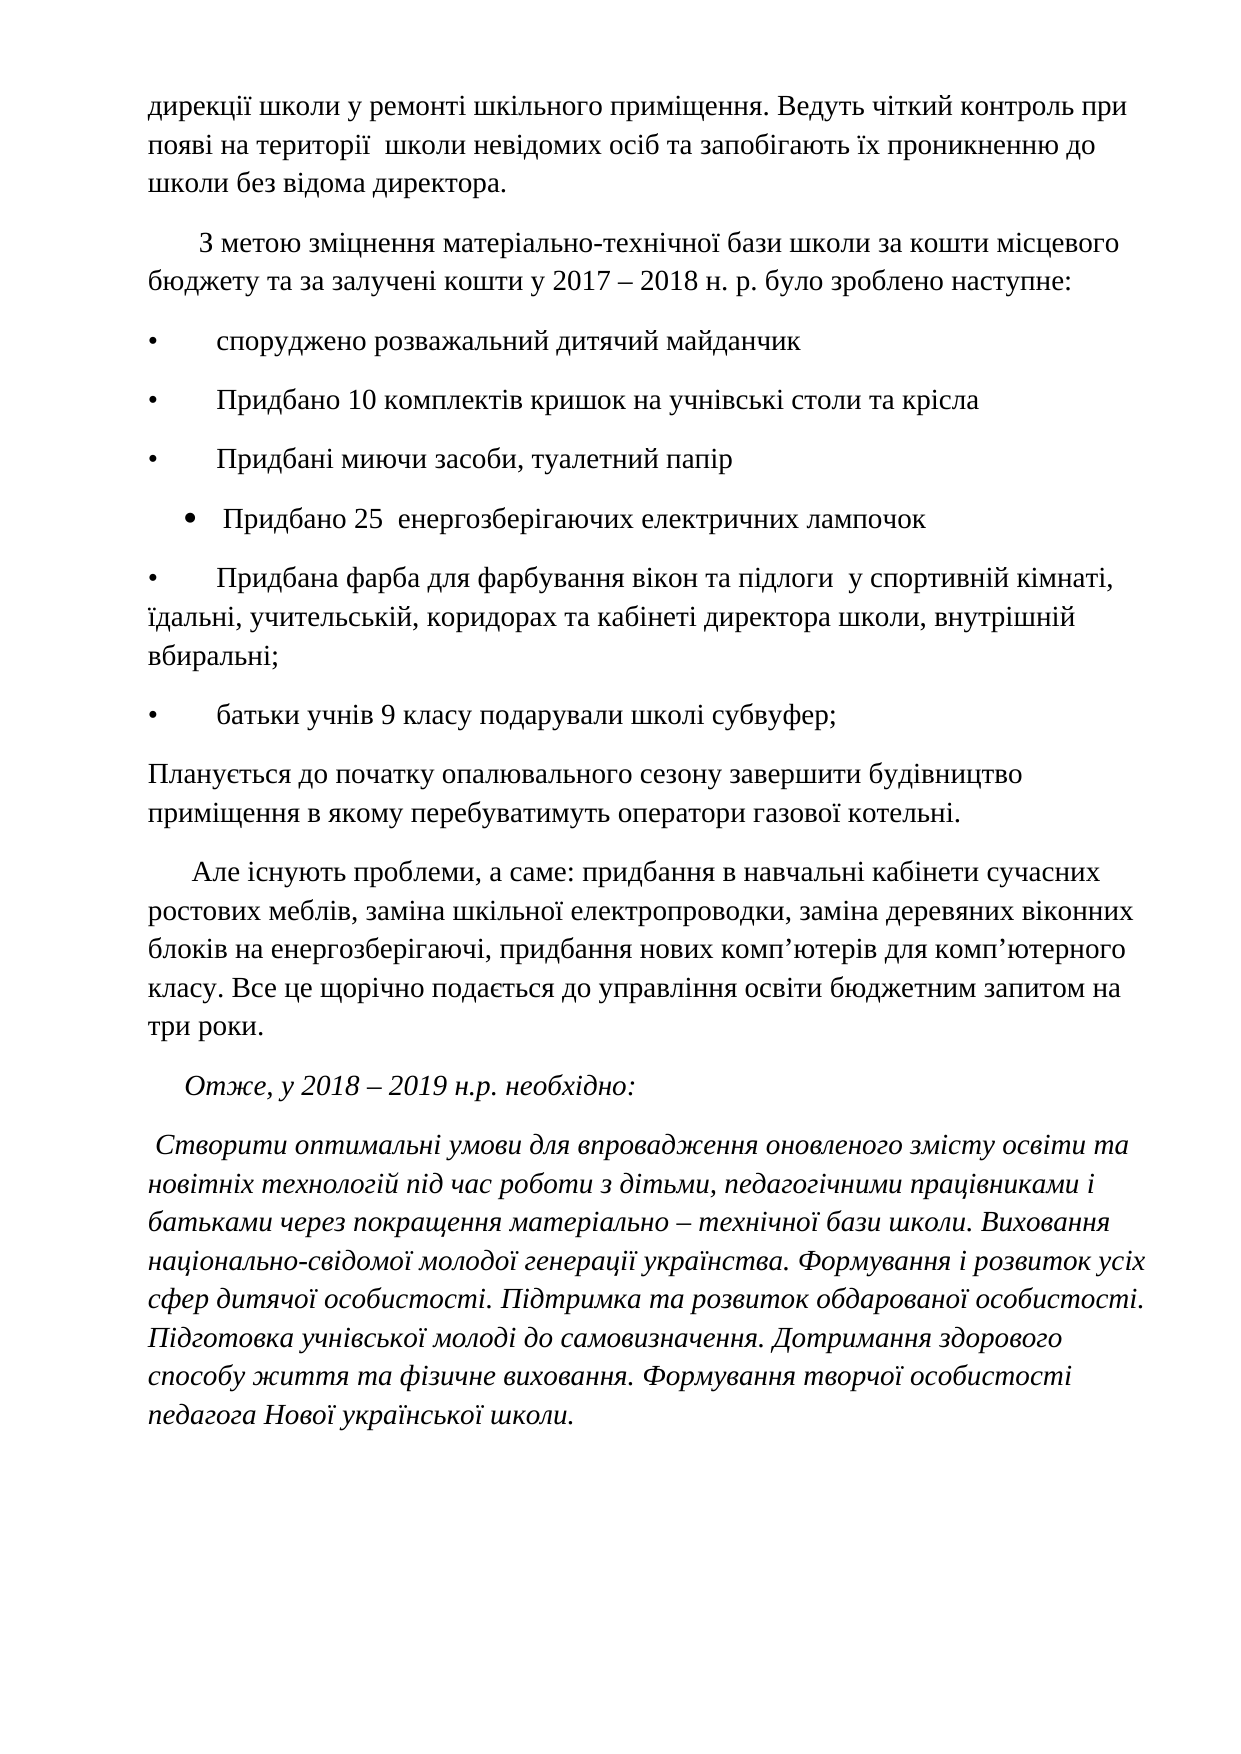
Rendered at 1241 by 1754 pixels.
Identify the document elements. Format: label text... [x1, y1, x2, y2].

text Отже, у 2018 – 2019 н.р. необхідно: [148, 1068, 1152, 1101]
list Придбано 25 енергозберігаючих електричних лампочок [185, 501, 1152, 535]
text • Придбано 10 комплектів кришок на учнівські столи та крісла [148, 382, 1152, 416]
text Планується до початку опалювального сезону завершити будівництво приміщення в якому перебуватимуть оператори газової котельні. [148, 756, 1152, 828]
text • Придбані миючи засоби, туалетний папір [148, 442, 1152, 475]
text • батьки учнів 9 класу подарували школі субвуфер; [148, 697, 1152, 731]
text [148, 88, 1152, 199]
text • споруджено розважальний дитячий майданчик [148, 323, 1152, 356]
text Але існують проблеми, а саме: придбання в навчальні кабінети сучасних ростових меблів, заміна шкільної електропроводки, заміна деревяних віконних блоків на енергозберігаючі, придбання нових комп’ютерів для комп’ютерного класу. Все це щорічно подається до управління освіти бюджетним запитом на три роки. [148, 854, 1152, 1042]
text З метою зміцнення матеріально-технічної бази школи за кошти місцевого бюджету та за залучені кошти у 2017 – 2018 н. р. було зроблено наступне: [148, 225, 1152, 297]
text Створити оптимальні умови для впровадження оновленого змісту освіти та новітніх технологій під час роботи з дітьми, педагогічними працівниками і батьками через покращення матеріально – технічної бази школи. Виховання національно-свідомої молодої генерації українства. Формування і розвиток усіх сфер дитячої особистості. Підтримка та розвиток обдарованої особистості. Підготовка учнівської молоді до самовизначення. Дотримання здорового способу життя та фізичне виховання. Формування творчої особистості педагога Нової української школи. [148, 1127, 1152, 1431]
text • Придбана фарба для фарбування вікон та підлоги у спортивній кімнаті, їдальні, учительській, коридорах та кабінеті директора школи, внутрішній вбиральні; [148, 561, 1152, 671]
